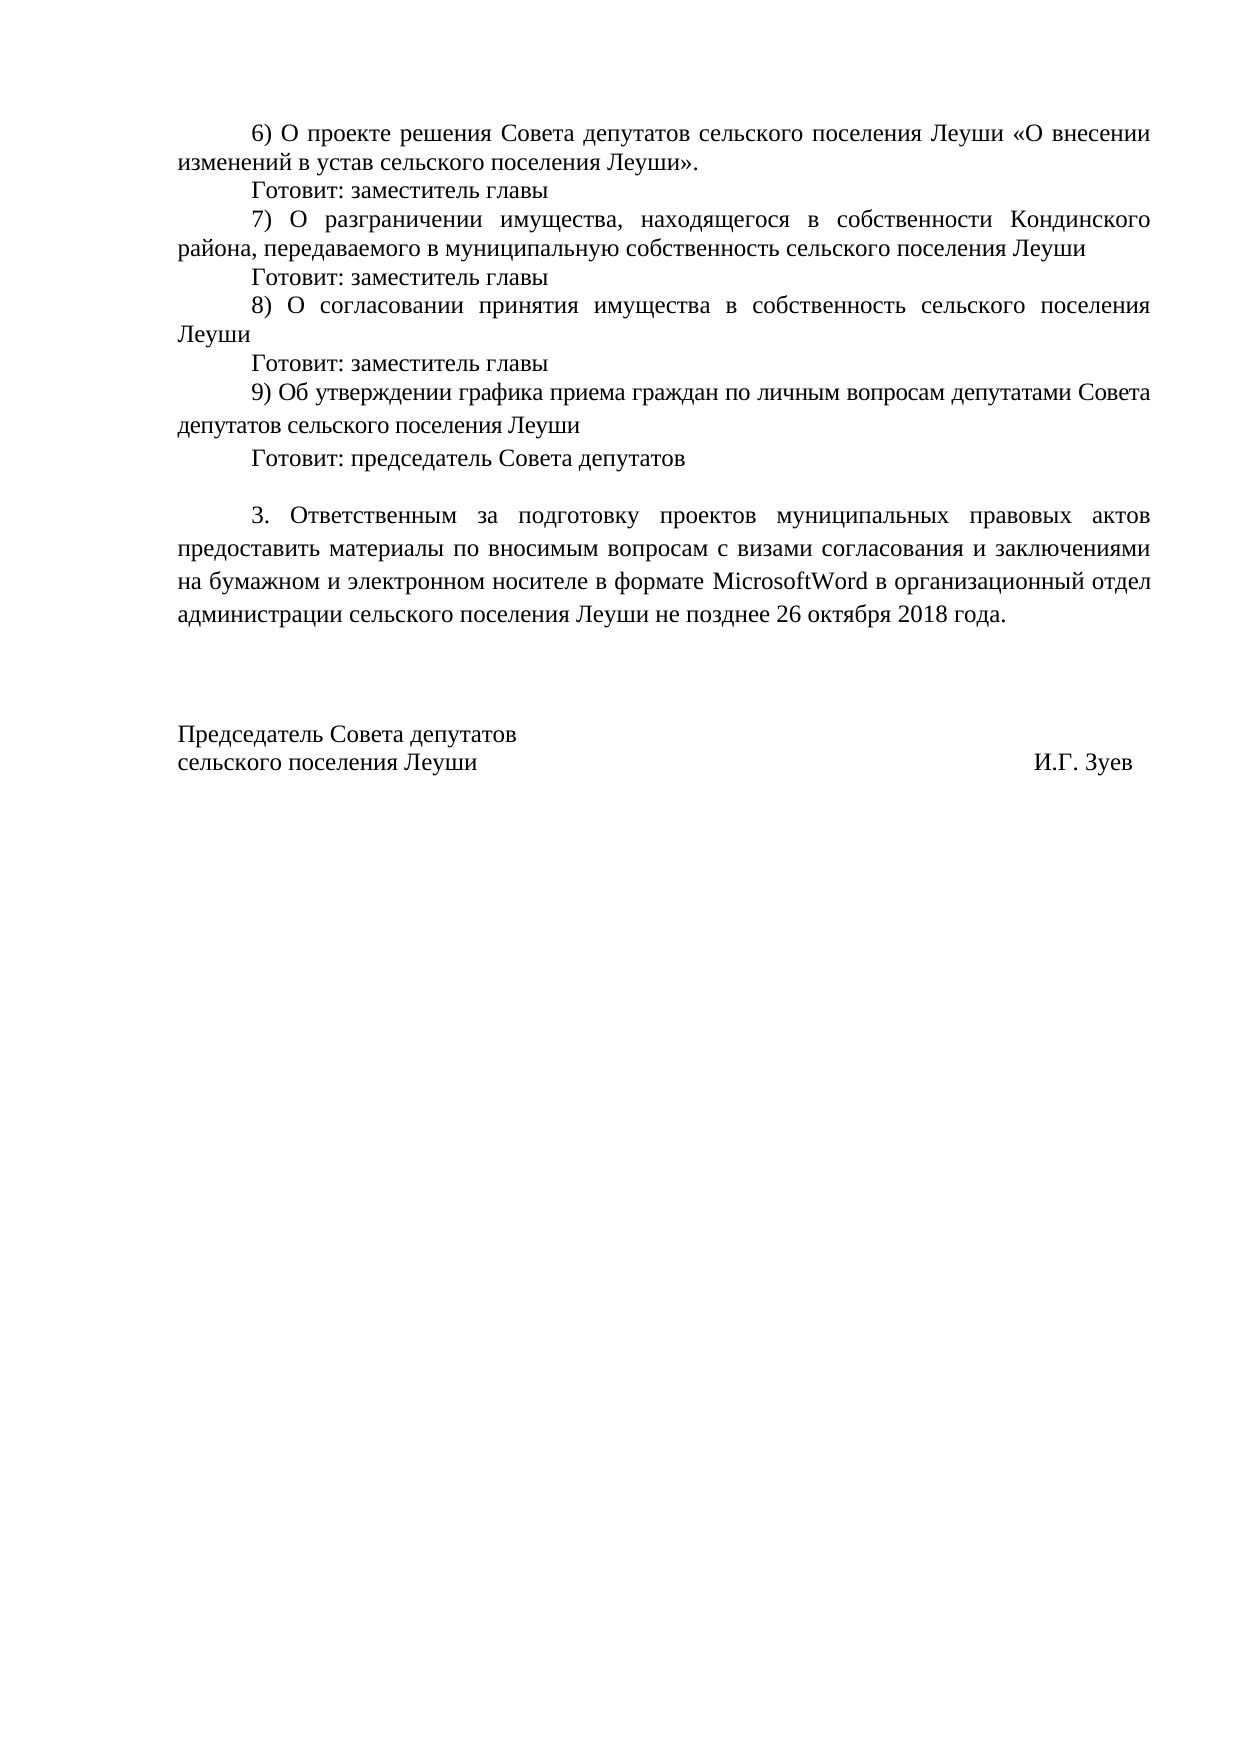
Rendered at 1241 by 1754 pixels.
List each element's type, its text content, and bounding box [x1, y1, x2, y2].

text Готовит: председатель Совета депутатов [177, 443, 1152, 472]
text сельского поселения Леуши И.Г. Зуев [177, 747, 1152, 776]
text Готовит: заместитель главы [177, 176, 1152, 204]
text 3. Ответственным за подготовку проектов муниципальных правовых актов предоставить материалы по вносимым вопросам с визами согласования и заключениями на бумажном и электронном носителе в формате MicrosoftWord в организационный отдел администрации сельского поселения Леуши не позднее 26 октября 2018 года. [177, 500, 1152, 628]
text 8) О согласовании принятия имущества в собственность сельского поселения Леуши [177, 291, 1152, 348]
text Готовит: заместитель главы [177, 262, 1152, 291]
text Готовит: заместитель главы [177, 348, 1152, 377]
text 9) Об утверждении графика приема граждан по личным вопросам депутатами Совета депутатов сельского поселения Леуши [177, 377, 1152, 439]
text 6) О проекте решения Совета депутатов сельского поселения Леуши «О внесении изменений в устав сельского поселения Леуши». [177, 118, 1152, 176]
text Председатель Совета депутатов [177, 719, 1152, 747]
text 7) О разграничении имущества, находящегося в собственности Кондинского района, передаваемого в муниципальную собственность сельского поселения Леуши [177, 204, 1152, 262]
